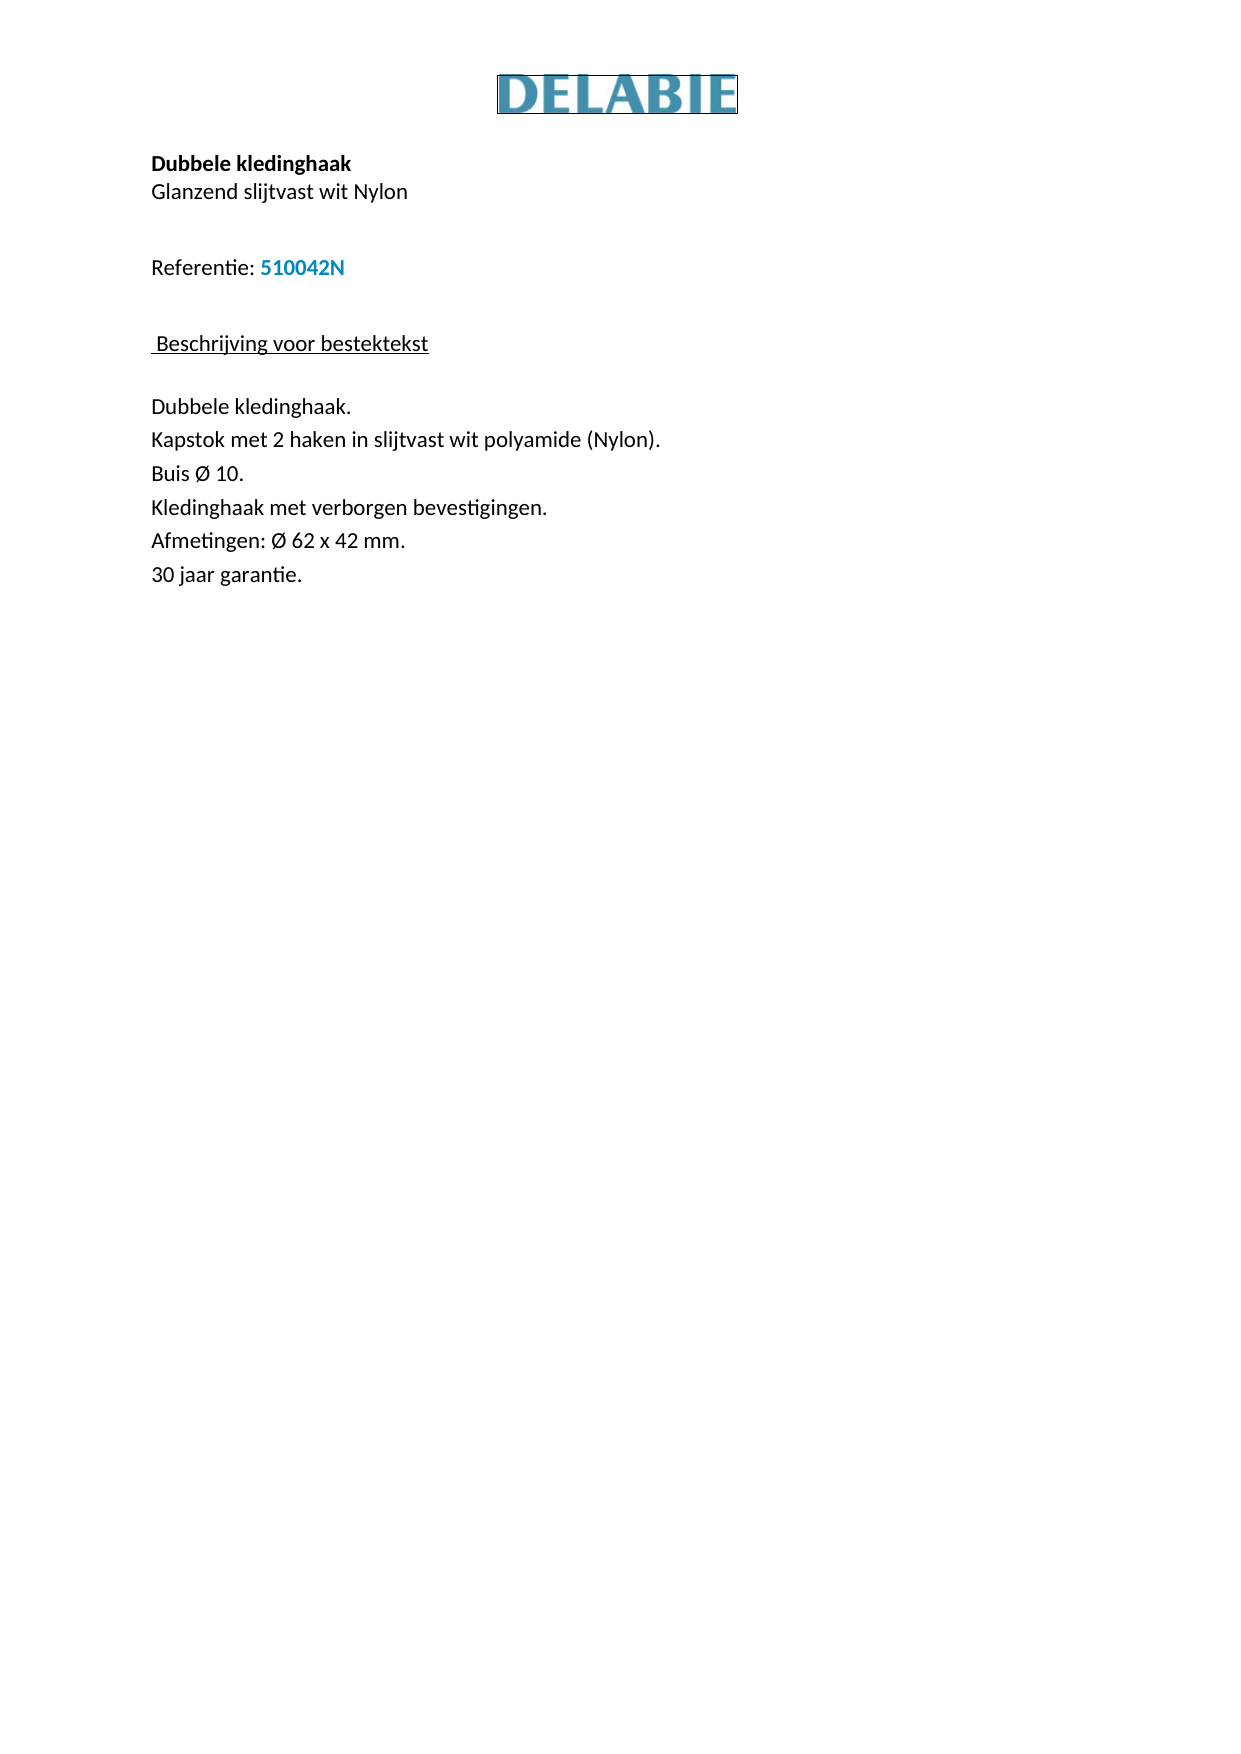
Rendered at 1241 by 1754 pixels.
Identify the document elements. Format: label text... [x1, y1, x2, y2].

picture [498, 76, 737, 113]
text Glanzend slijtvast wit Nylon [151, 177, 1084, 205]
text Dubbele kledinghaak [151, 149, 1084, 177]
text Dubbele kledinghaak. [151, 392, 1084, 420]
text Referentie: 510042N [151, 253, 1084, 281]
text Kledinghaak met verborgen bevestigingen. [151, 493, 1084, 521]
text 30 jaar garantie. [151, 560, 1084, 588]
text Buis Ø 10. [151, 459, 1084, 487]
text Beschrijving voor bestektekst [151, 329, 1084, 357]
text Afmetingen: Ø 62 x 42 mm. [151, 526, 1084, 554]
text Kapstok met 2 haken in slijtvast wit polyamide (Nylon). [151, 426, 1084, 453]
